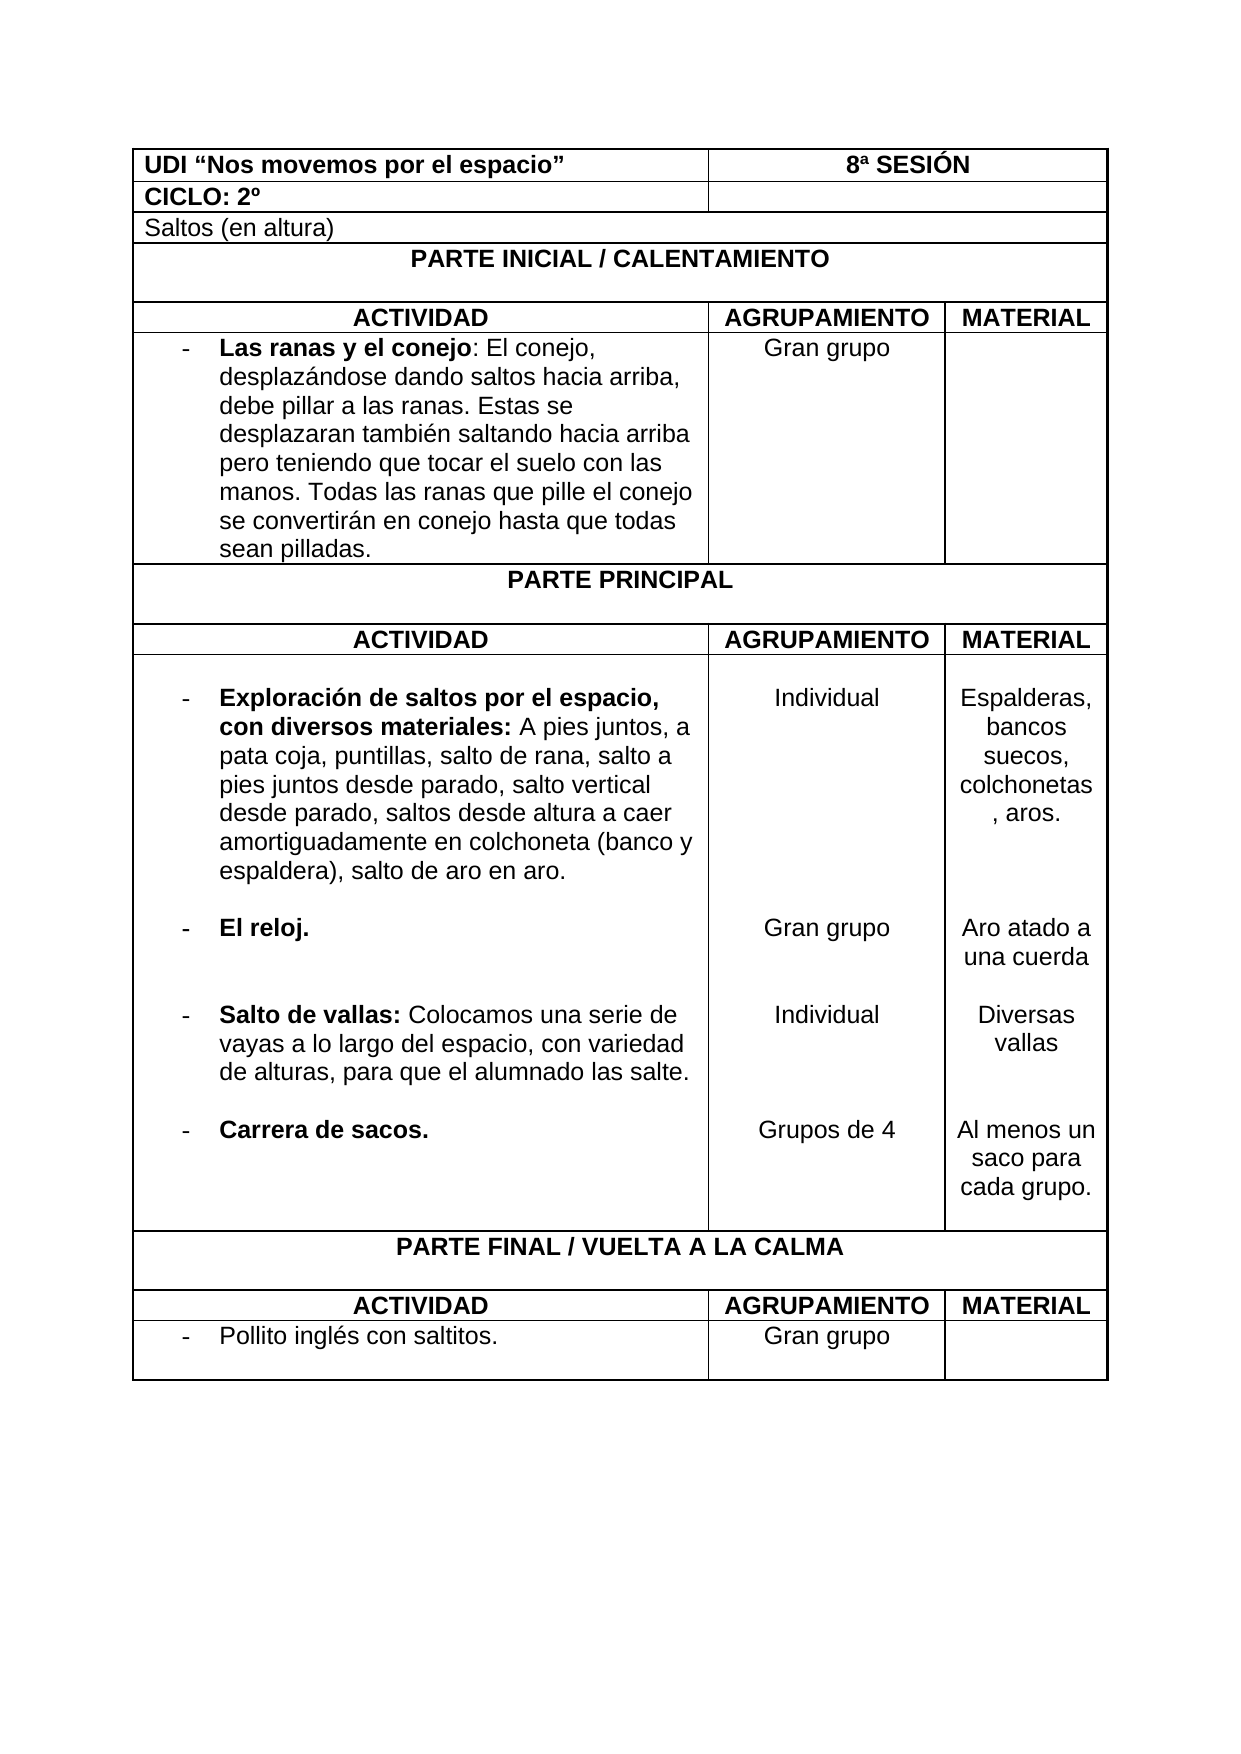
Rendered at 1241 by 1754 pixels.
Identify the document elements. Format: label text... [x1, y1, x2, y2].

table_cell Gran grupo [709, 1321, 944, 1378]
table_cell MATERIAL [946, 303, 1106, 332]
table_header 8ª SESIÓN [709, 150, 1106, 181]
table_cell PARTE FINAL / VUELTA A LA CALMA [134, 1232, 1106, 1289]
table_cell Gran grupo [709, 333, 944, 563]
table_cell ACTIVIDAD [134, 625, 708, 653]
table_cell CICLO: 2º [134, 182, 708, 211]
table_cell ACTIVIDAD [134, 1291, 708, 1320]
table_header UDI “Nos movemos por el espacio” [134, 150, 708, 181]
table_cell [946, 333, 1106, 563]
table_cell MATERIAL [946, 625, 1106, 653]
table_cell [709, 182, 1106, 211]
table_cell Individual Gran grupo Individual Grupos de 4 [709, 655, 944, 1229]
table_cell Saltos (en altura) [134, 213, 1106, 242]
table_cell MATERIAL [946, 1291, 1106, 1320]
table_cell Exploración de saltos por el espacio, con diversos materiales: A pies juntos, a pata coja, puntillas, salto de rana, salto a pies juntos desde parado, salto vertical desde parado, saltos desde altura a caer amortiguadamente en colchoneta (banco y espaldera), salto de aro en aro. El reloj. Salto de vallas: Colocamos una serie de vayas a lo largo del espacio, con variedad de alturas, para que el alumnado las salte. Carrera de sacos. [134, 655, 708, 1229]
table_cell Espalderas, bancos suecos, colchonetas, aros. Aro atado a una cuerda Diversas vallas Al menos un saco para cada grupo. [946, 655, 1106, 1229]
table_cell ACTIVIDAD [134, 303, 708, 332]
table_cell PARTE PRINCIPAL [134, 565, 1106, 623]
table_cell AGRUPAMIENTO [709, 303, 944, 332]
table_cell [946, 1321, 1106, 1378]
table_cell Pollito inglés con saltitos. [134, 1321, 708, 1378]
table_cell AGRUPAMIENTO [709, 1291, 944, 1320]
table_cell PARTE INICIAL / CALENTAMIENTO [134, 244, 1106, 301]
table_cell Las ranas y el conejo: El conejo, desplazándose dando saltos hacia arriba, debe pillar a las ranas. Estas se desplazaran también saltando hacia arriba pero teniendo que tocar el suelo con las manos. Todas las ranas que pille el conejo se convertirán en conejo hasta que todas sean pilladas. [134, 333, 708, 563]
table_cell AGRUPAMIENTO [709, 625, 944, 653]
